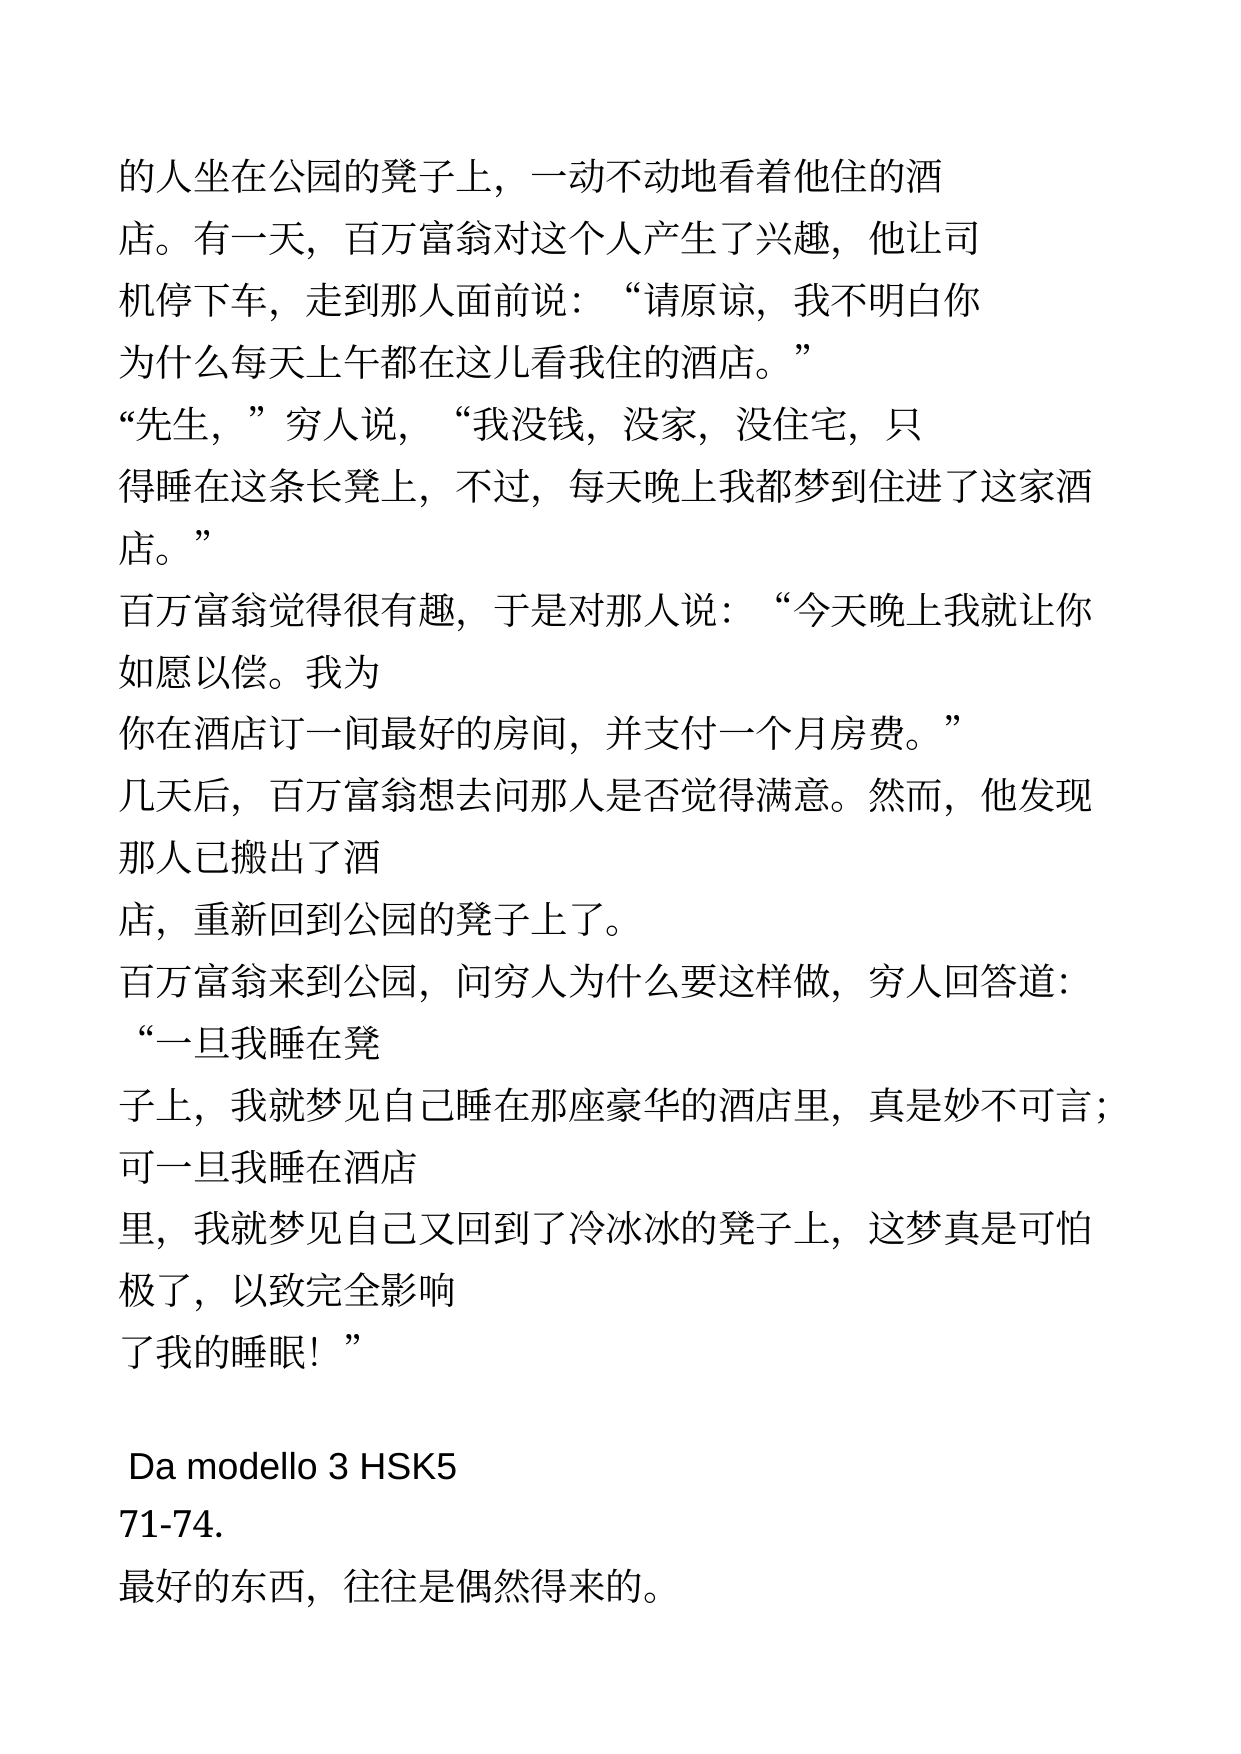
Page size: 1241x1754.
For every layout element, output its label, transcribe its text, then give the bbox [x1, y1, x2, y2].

text 店，重新回到公园的凳子上了。 [118, 890, 1122, 944]
text Da modello 3 HSK5 [118, 1444, 1122, 1487]
text 的人坐在公园的凳子上，一动不动地看着他住的酒 [118, 148, 1122, 201]
text 里，我就梦见自己又回到了冷冰冰的凳子上，这梦真是可怕极了，以致完全影响 [118, 1200, 1122, 1315]
text 最好的东西，往往是偶然得来的。 [118, 1557, 1122, 1611]
text 几天后，百万富翁想去问那人是否觉得满意。然而，他发现那人已搬出了酒 [118, 767, 1122, 882]
text 子上，我就梦见自己睡在那座豪华的酒店里，真是妙不可言；可一旦我睡在酒店 [118, 1076, 1122, 1192]
text 机停下车，走到那人面前说：“请原谅，我不明白你 [118, 271, 1122, 325]
text “先生，”穷人说，“我没钱，没家，没住宅，只 [118, 395, 1122, 449]
text 百万富翁来到公园，问穷人为什么要这样做，穷人回答道：“一旦我睡在凳 [118, 952, 1122, 1068]
text 你在酒店订一间最好的房间，并支付一个月房费。” [118, 705, 1122, 758]
text 百万富翁觉得很有趣，于是对那人说：“今天晚上我就让你如愿以偿。我为 [118, 581, 1122, 697]
text 店。有一天，百万富翁对这个人产生了兴趣，他让司 [118, 209, 1122, 263]
text 了我的睡眠！” [118, 1323, 1122, 1377]
text 为什么每天上午都在这儿看我住的酒店。” [118, 333, 1122, 387]
text 71-74． [118, 1495, 1122, 1549]
text 得睡在这条长凳上，不过，每天晚上我都梦到住进了这家酒店。” [118, 457, 1122, 573]
